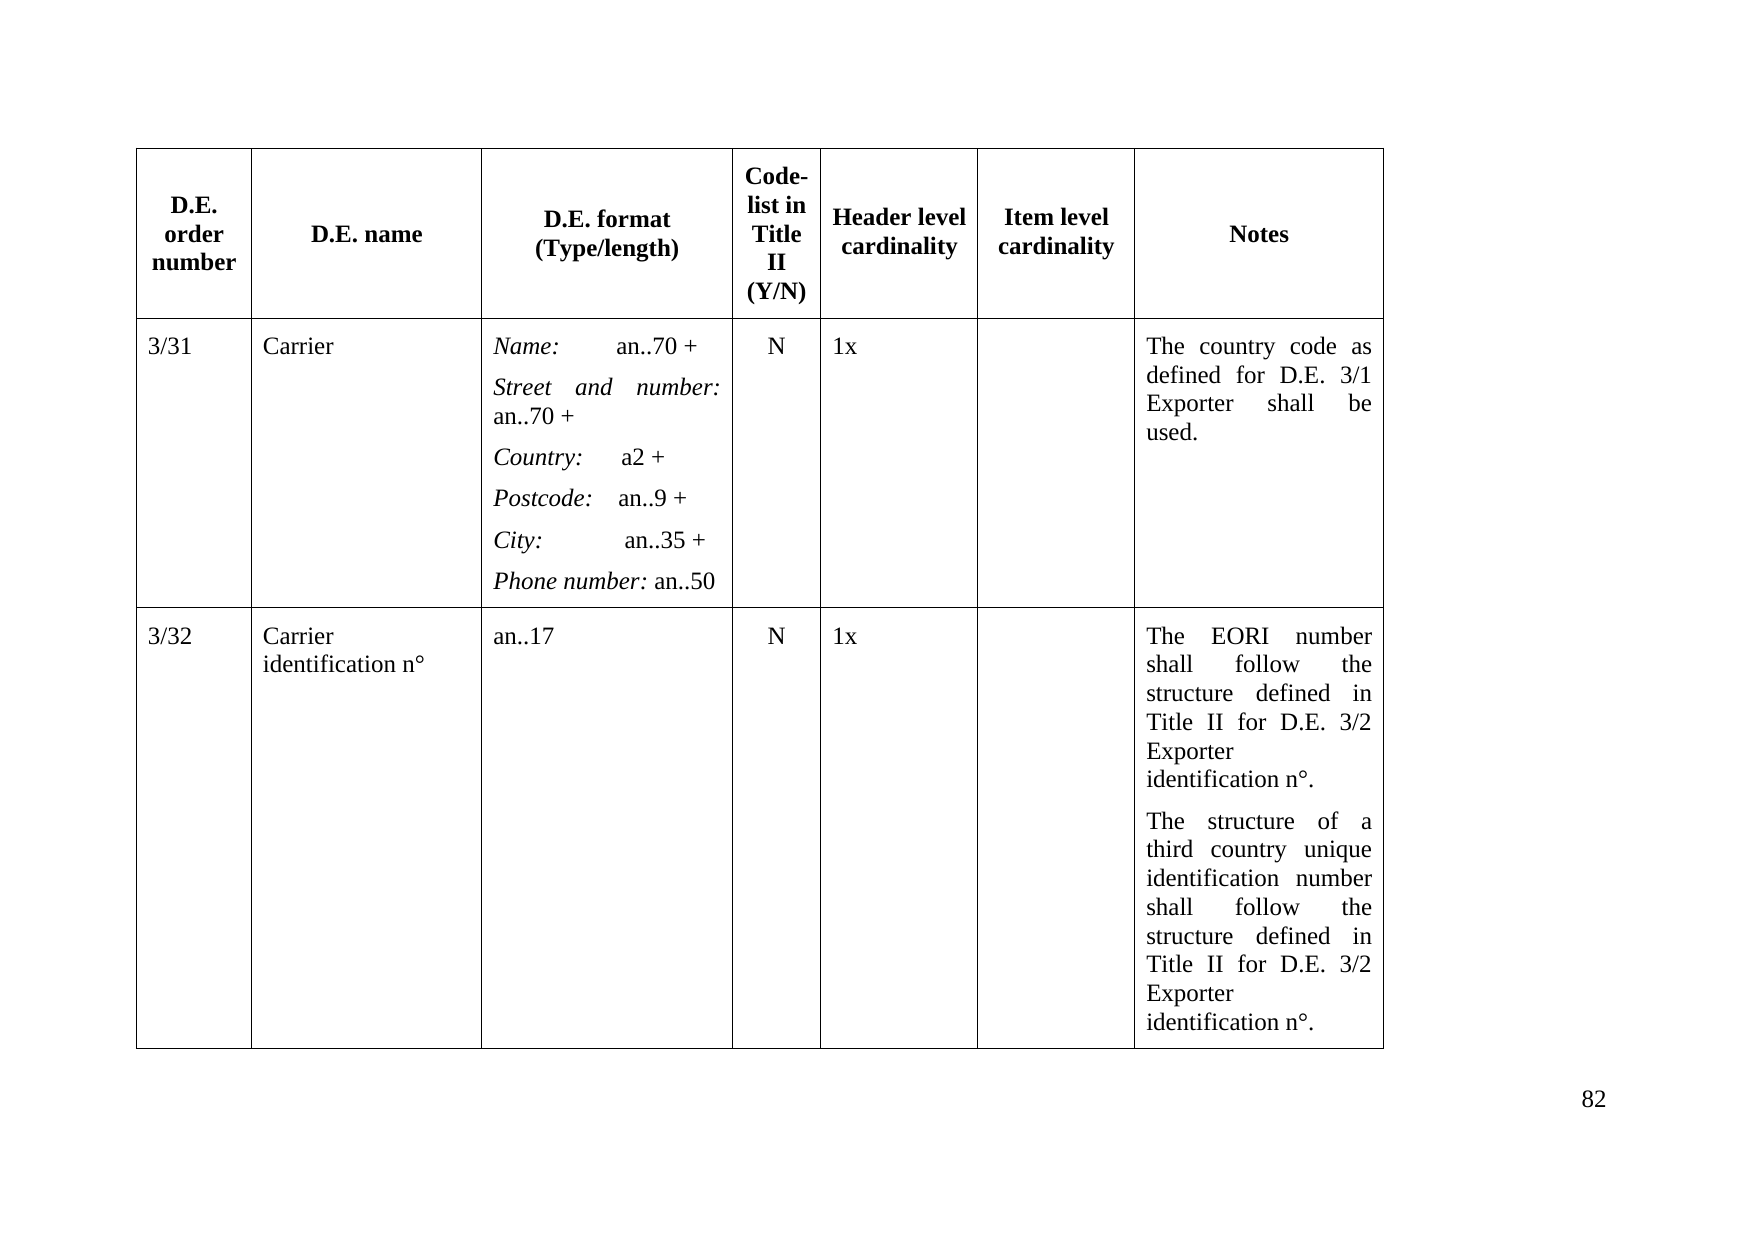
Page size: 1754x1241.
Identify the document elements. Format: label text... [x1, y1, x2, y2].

table_cell 1x [821, 608, 977, 1048]
table_cell 3/31 [137, 319, 251, 607]
table_header Notes [1135, 149, 1383, 317]
table_cell N [733, 608, 820, 1048]
table_header D.E. name [252, 149, 481, 317]
table_cell Carrier [252, 319, 481, 607]
table_header D.E. order number [137, 149, 251, 317]
table_cell Name: an..70 + Street and number: an..70 + Country: a2 + Postcode: an..9 + City: an..35 + Phone number: an..50 [482, 319, 732, 607]
table_cell [978, 319, 1134, 607]
table_cell N [733, 319, 820, 607]
table_header Code-list in Title II (Y/N) [733, 149, 820, 317]
table_cell 3/32 [137, 608, 251, 1048]
table_cell an..17 [482, 608, 732, 1048]
table_header Header level cardinality [821, 149, 977, 317]
table_cell [978, 608, 1134, 1048]
table_cell Carrier identification n° [252, 608, 481, 1048]
table_header D.E. format (Type/length) [482, 149, 732, 317]
table_cell The country code as defined for D.E. 3/1 Exporter shall be used. [1135, 319, 1383, 607]
table_cell 1x [821, 319, 977, 607]
table_header Item level cardinality [978, 149, 1134, 317]
table_cell The EORI number shall follow the structure defined in Title II for D.E. 3/2 Exporter identification n°. The structure of a third country unique identification number shall follow the structure defined in Title II for D.E. 3/2 Exporter identification n°. [1135, 608, 1383, 1048]
